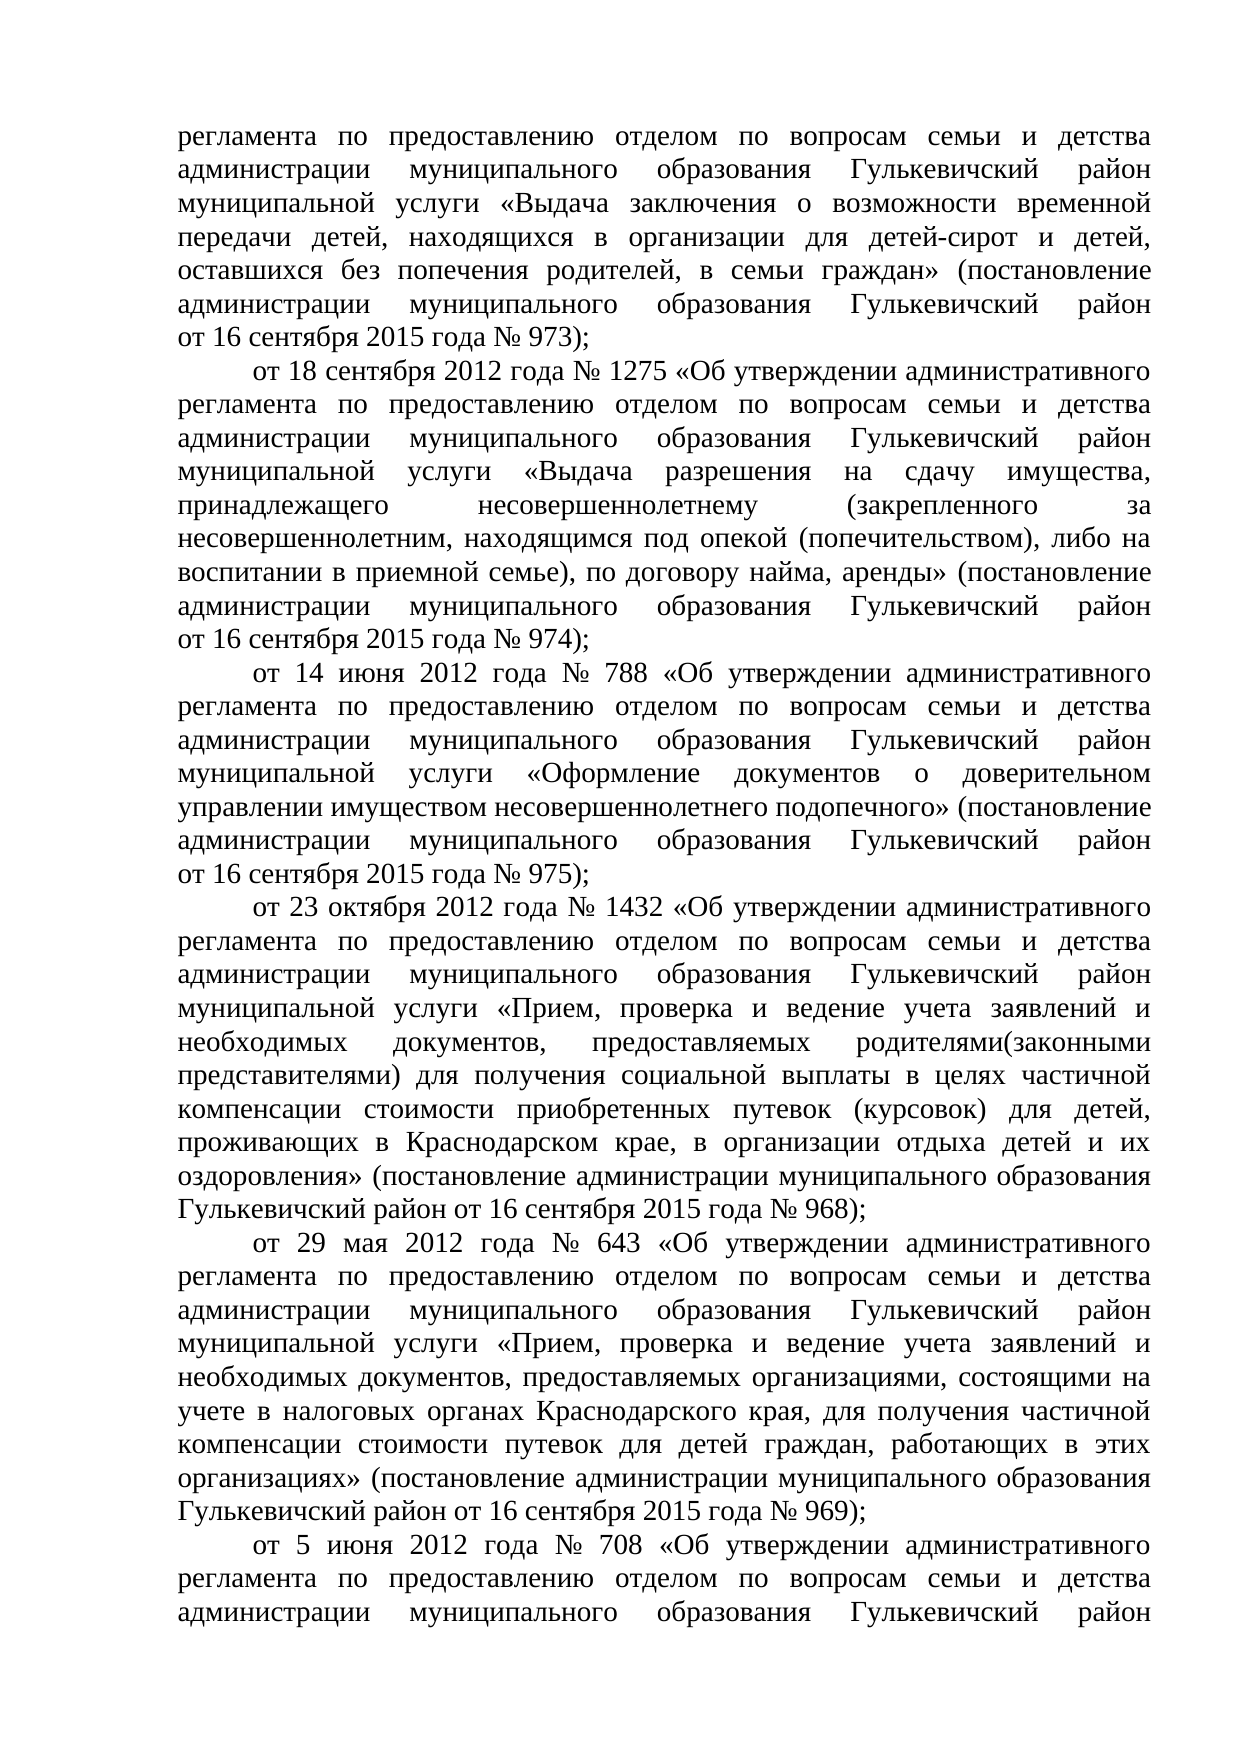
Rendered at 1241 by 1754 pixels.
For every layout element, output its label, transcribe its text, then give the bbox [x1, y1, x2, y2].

text от 14 июня 2012 года № 788 «Об утверждении административного регламента по предоставлению отделом по вопросам семьи и детства администрации муниципального образования Гулькевичский район муниципальной услуги «Оформление документов о доверительном управлении имуществом несовершеннолетнего подопечного» (постановление администрации муниципального образования Гулькевичский район от 16 сентября 2015 года № 975); [177, 655, 1152, 889]
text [177, 118, 1152, 353]
text от 23 октября 2012 года № 1432 «Об утверждении административного регламента по предоставлению отделом по вопросам семьи и детства администрации муниципального образования Гулькевичский район муниципальной услуги «Прием, проверка и ведение учета заявлений и необходимых документов, предоставляемых родителями(законными представителями) для получения социальной выплаты в целях частичной компенсации стоимости приобретенных путевок (курсовок) для детей, проживающих в Краснодарском крае, в организации отдыха детей и их оздоровления» (постановление администрации муниципального образования Гулькевичский район от 16 сентября 2015 года № 968); [177, 889, 1152, 1225]
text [177, 1527, 1152, 1627]
text от 18 сентября 2012 года № 1275 «Об утверждении административного регламента по предоставлению отделом по вопросам семьи и детства администрации муниципального образования Гулькевичский район муниципальной услуги «Выдача разрешения на сдачу имущества, принадлежащего несовершеннолетнему (закрепленного за несовершеннолетним, находящимся под опекой (попечительством), либо на воспитании в приемной семье), по договору найма, аренды» (постановление администрации муниципального образования Гулькевичский район от 16 сентября 2015 года № 974); [177, 353, 1152, 655]
text от 29 мая 2012 года № 643 «Об утверждении административного регламента по предоставлению отделом по вопросам семьи и детства администрации муниципального образования Гулькевичский район муниципальной услуги «Прием, проверка и ведение учета заявлений и необходимых документов, предоставляемых организациями, состоящими на учете в налоговых органах Краснодарского края, для получения частичной компенсации стоимости путевок для детей граждан, работающих в этих организациях» (постановление администрации муниципального образования Гулькевичский район от 16 сентября 2015 года № 969); [177, 1225, 1152, 1527]
